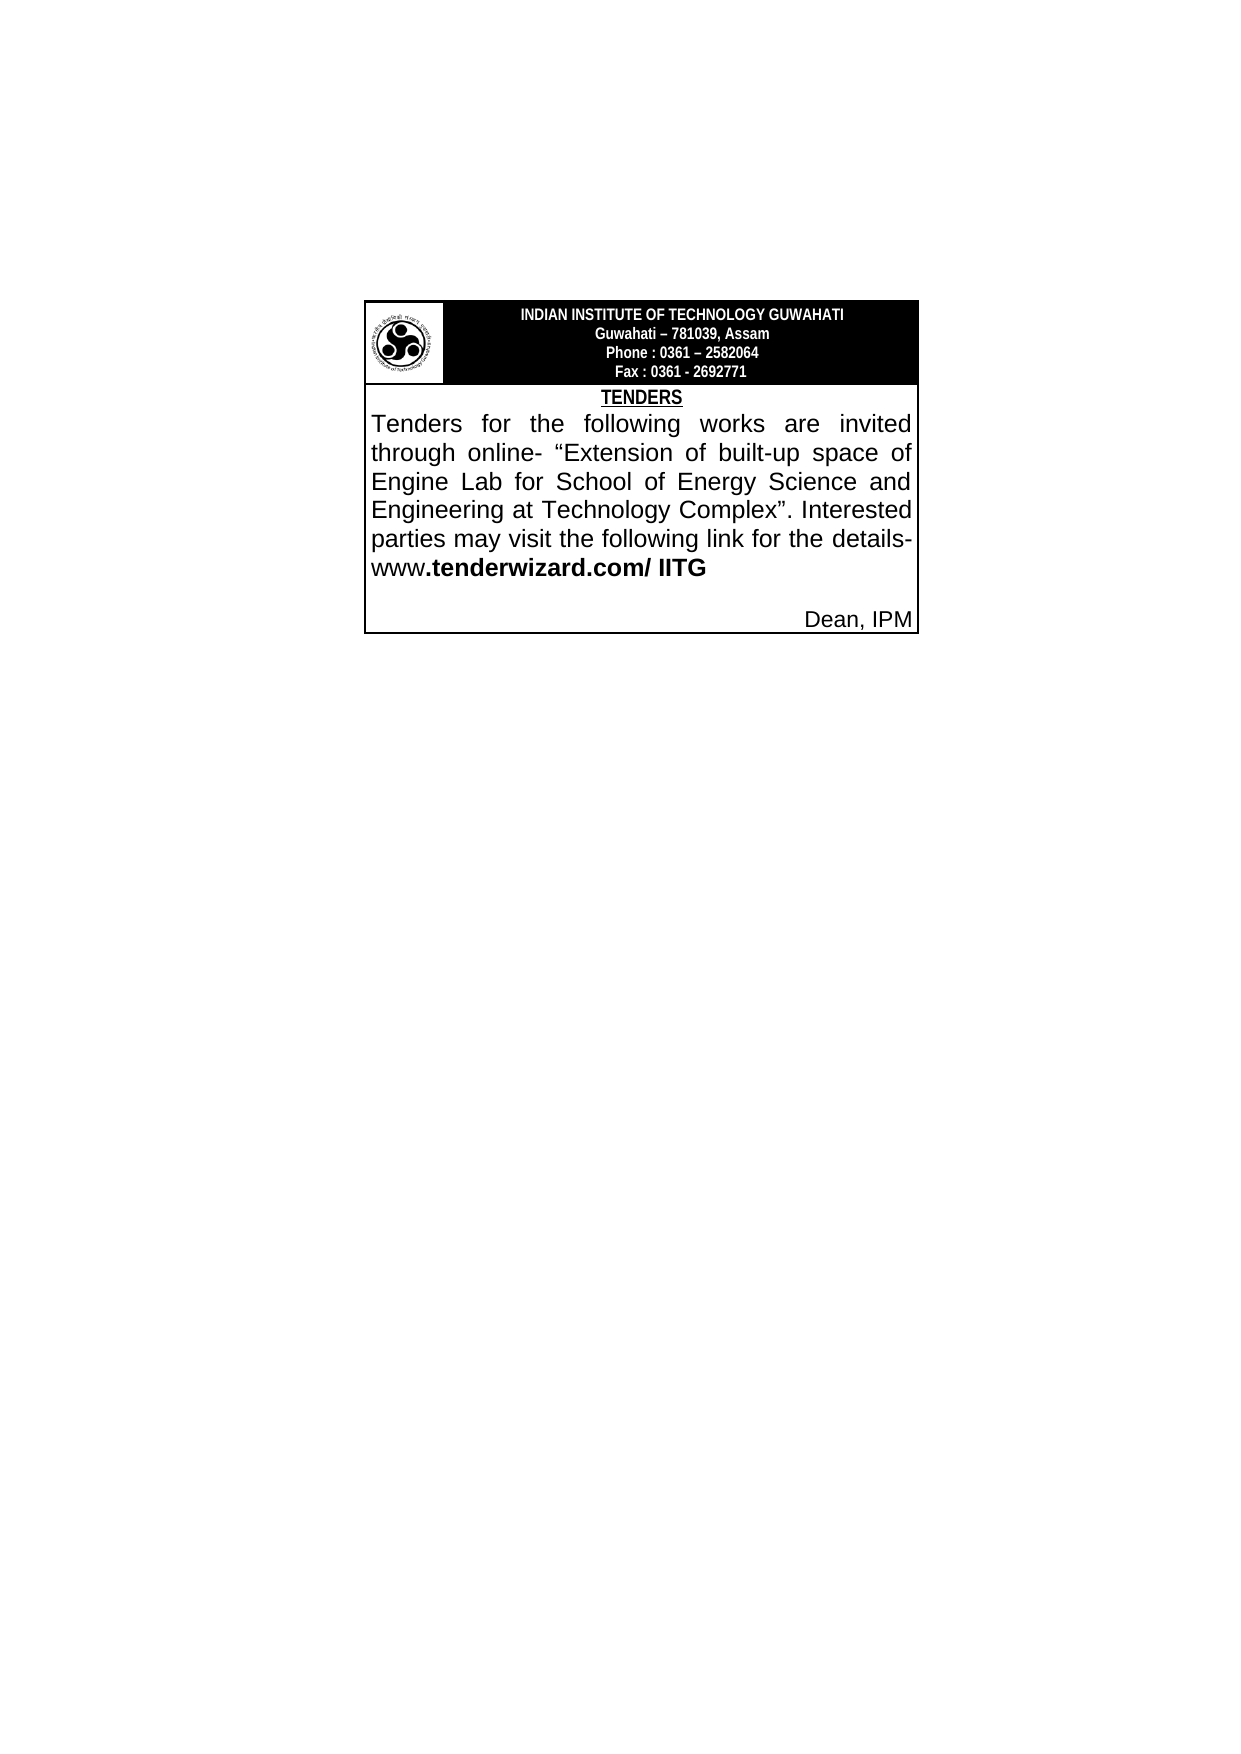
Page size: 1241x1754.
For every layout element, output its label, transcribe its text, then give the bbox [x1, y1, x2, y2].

table_header INDIAN INSTITUTE OF TECHNOLOGY GUWAHATI Guwahati – 781039, Assam Phone : 0361 – 2582064 Fax : 0361 - 2692771 [445, 303, 917, 383]
table_cell TENDERS Tenders for the following works are invited through online- “Extension of built-up space of Engine Lab for School of Energy Science and Engineering at Technology Complex”. Interested parties may visit the following link for the details-www.tenderwizard.com/ IITG Dean, IPM [366, 385, 917, 632]
table_header [366, 303, 443, 383]
picture [369, 313, 432, 373]
